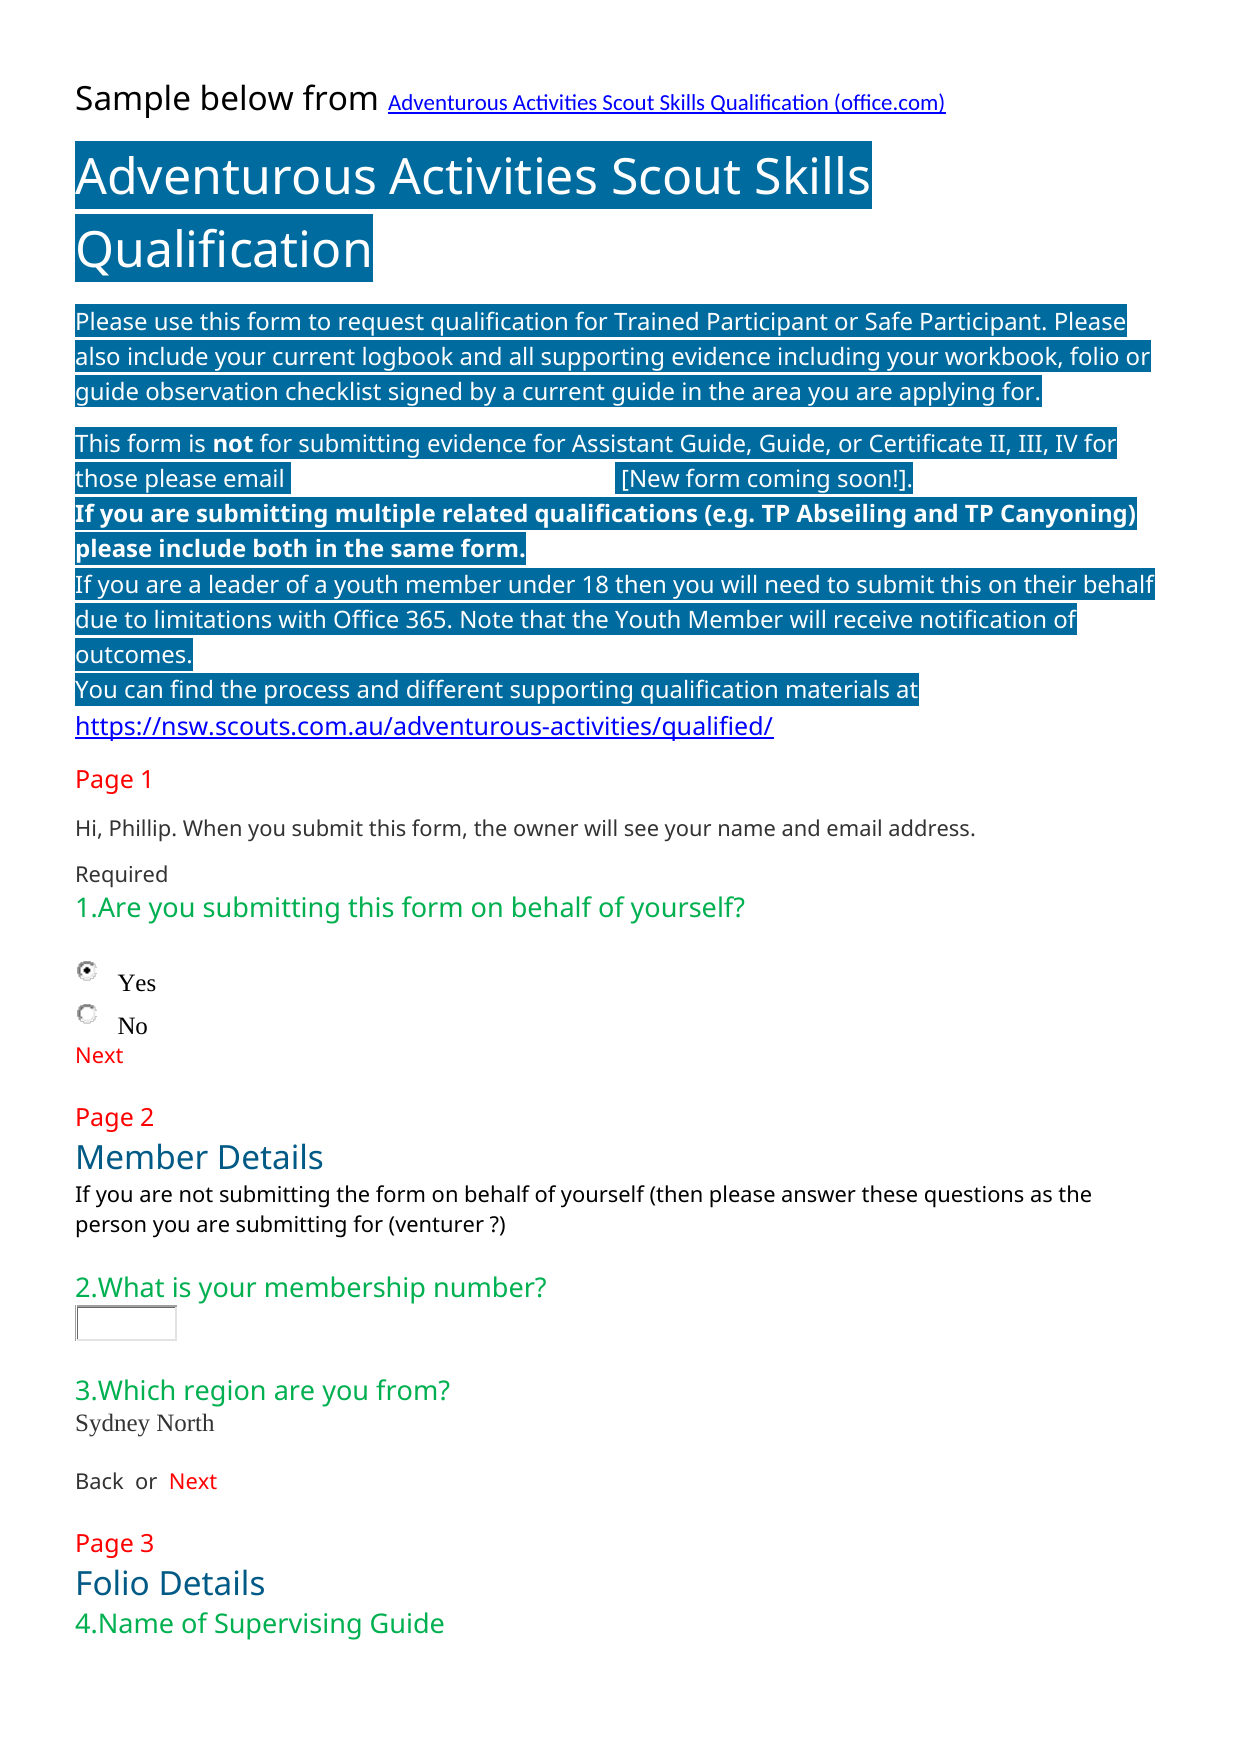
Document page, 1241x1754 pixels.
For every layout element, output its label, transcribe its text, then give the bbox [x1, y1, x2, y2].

text Hi, Phillip. When you submit this form, the owner will see your name and email address. [75, 813, 1165, 842]
text If you are not submitting the form on behalf of yourself (then please answer these questions as the person you are submitting for (venturer ?) [75, 1179, 1165, 1238]
text Page 2 [75, 1099, 1165, 1133]
text No [75, 997, 1165, 1040]
text 1.Are you submitting this form on behalf of yourself? [75, 889, 1165, 954]
text Sydney North [75, 1408, 1165, 1437]
text Page 1 [75, 762, 1165, 796]
text Page 3 [75, 1525, 1165, 1559]
text Required [75, 859, 1165, 889]
text Folio Details [75, 1559, 1165, 1605]
text This form is not for submitting evidence for Assistant Guide, Guide, or Certificate II, III, IV for those please email training@nsw.scouts.com.au [New form coming soon!]. If you are submitting multiple related qualifications (e.g. TP Abseiling and TP Canyoning) please include both in the same form. If you are a leader of a youth member under 18 then you will need to submit this on their behalf due to limitations with Office 365. Note that the Youth Member will receive notification of outcomes. You can find the process and different supporting qualification materials at https://nsw.scouts.com.au/adventurous-activities/qualified/ [75, 427, 1165, 742]
text Sample below from Adventurous Activities Scout Skills Qualification (office.com) [75, 75, 1165, 120]
text 3.Which region are you from? [75, 1371, 1165, 1408]
text Member Details [75, 1133, 1165, 1179]
text Back or Next [75, 1466, 1165, 1496]
text Adventurous Activities Scout Skills Qualification [75, 141, 1165, 282]
text 2.What is your membership number? [75, 1268, 1165, 1305]
text Next [75, 1040, 1165, 1069]
text 4.Name of Supervising Guide [75, 1605, 1165, 1642]
text Yes [75, 954, 1165, 997]
text Please use this form to request qualification for Trained Participant or Safe Participant. Please also include your current logbook and all supporting evidence including your workbook, folio or guide observation checklist signed by a current guide in the area you are applying for. [75, 304, 1165, 407]
